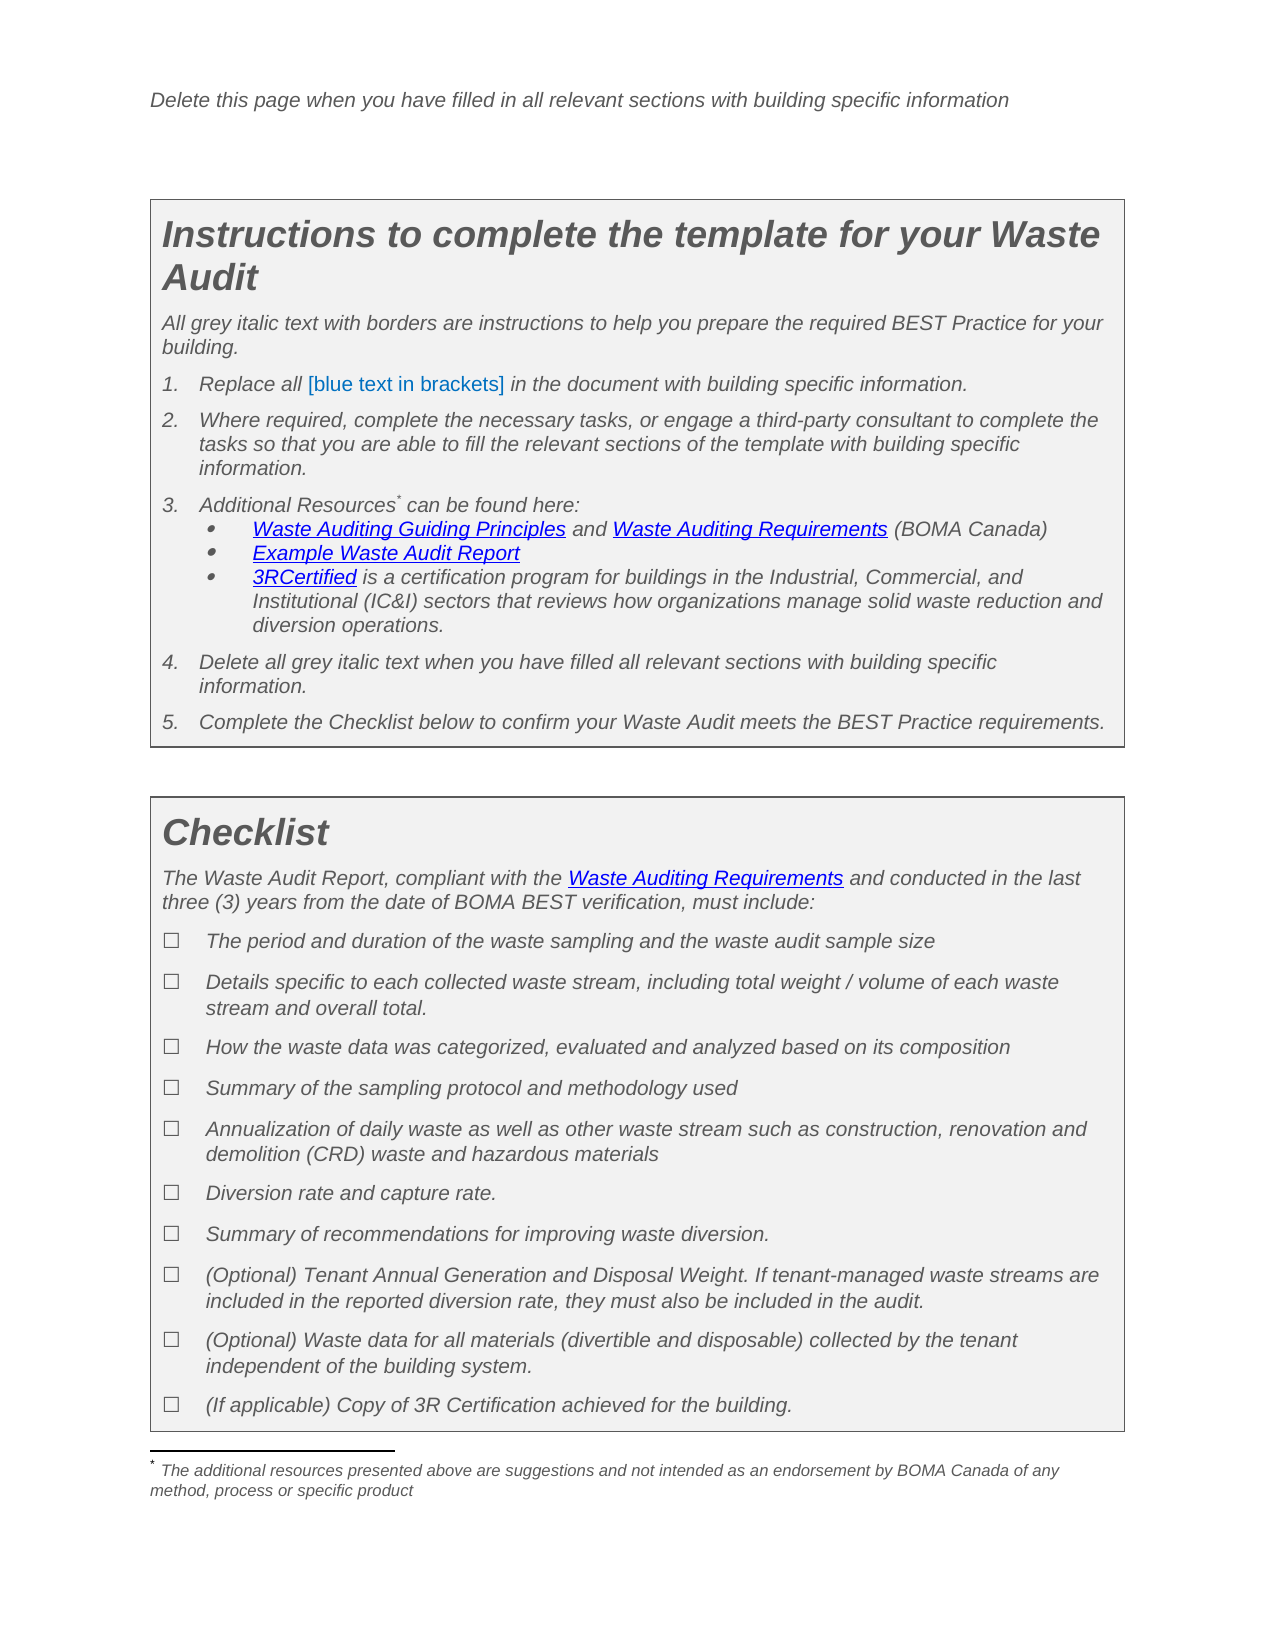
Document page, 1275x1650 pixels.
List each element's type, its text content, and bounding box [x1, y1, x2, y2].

table_header Checklist The Waste Audit Report, compliant with the Waste Auditing Requirements and conducted in the last three (3) years from the date of BOMA BEST verification, must include: The period and duration of the waste sampling and the waste audit sample size Details specific to each collected waste stream, including total weight / volume of each waste stream and overall total. How the waste data was categorized, evaluated and analyzed based on its composition Summary of the sampling protocol and methodology used Annualization of daily waste as well as other waste stream such as construction, renovation and demolition (CRD) waste and hazardous materials Diversion rate and capture rate. Summary of recommendations for improving waste diversion. (Optional) Tenant Annual Generation and Disposal Weight. If tenant-managed waste streams are included in the reported diversion rate, they must also be included in the audit. (Optional) Waste data for all materials (divertible and disposable) collected by the tenant independent of the building system. (If applicable) Copy of 3R Certification achieved for the building. [151, 798, 1124, 1431]
table_header Instructions to complete the template for your Waste Audit All grey italic text with borders are instructions to help you prepare the required BEST Practice for your building. Replace all [blue text in brackets] in the document with building specific information. Where required, complete the necessary tasks, or engage a third-party consultant to complete the tasks so that you are able to fill the relevant sections of the template with building specific information. Additional Resources can be found here: Waste Auditing Guiding Principles and Waste Auditing Requirements (BOMA Canada) Example Waste Audit Report 3RCertified is a certification program for buildings in the Industrial, Commercial, and Institutional (IC&I) sectors that reviews how organizations manage solid waste reduction and diversion operations. Delete all grey italic text when you have filled all relevant sections with building specific information. Complete the Checklist below to confirm your Waste Audit meets the BEST Practice requirements. [151, 200, 1124, 746]
